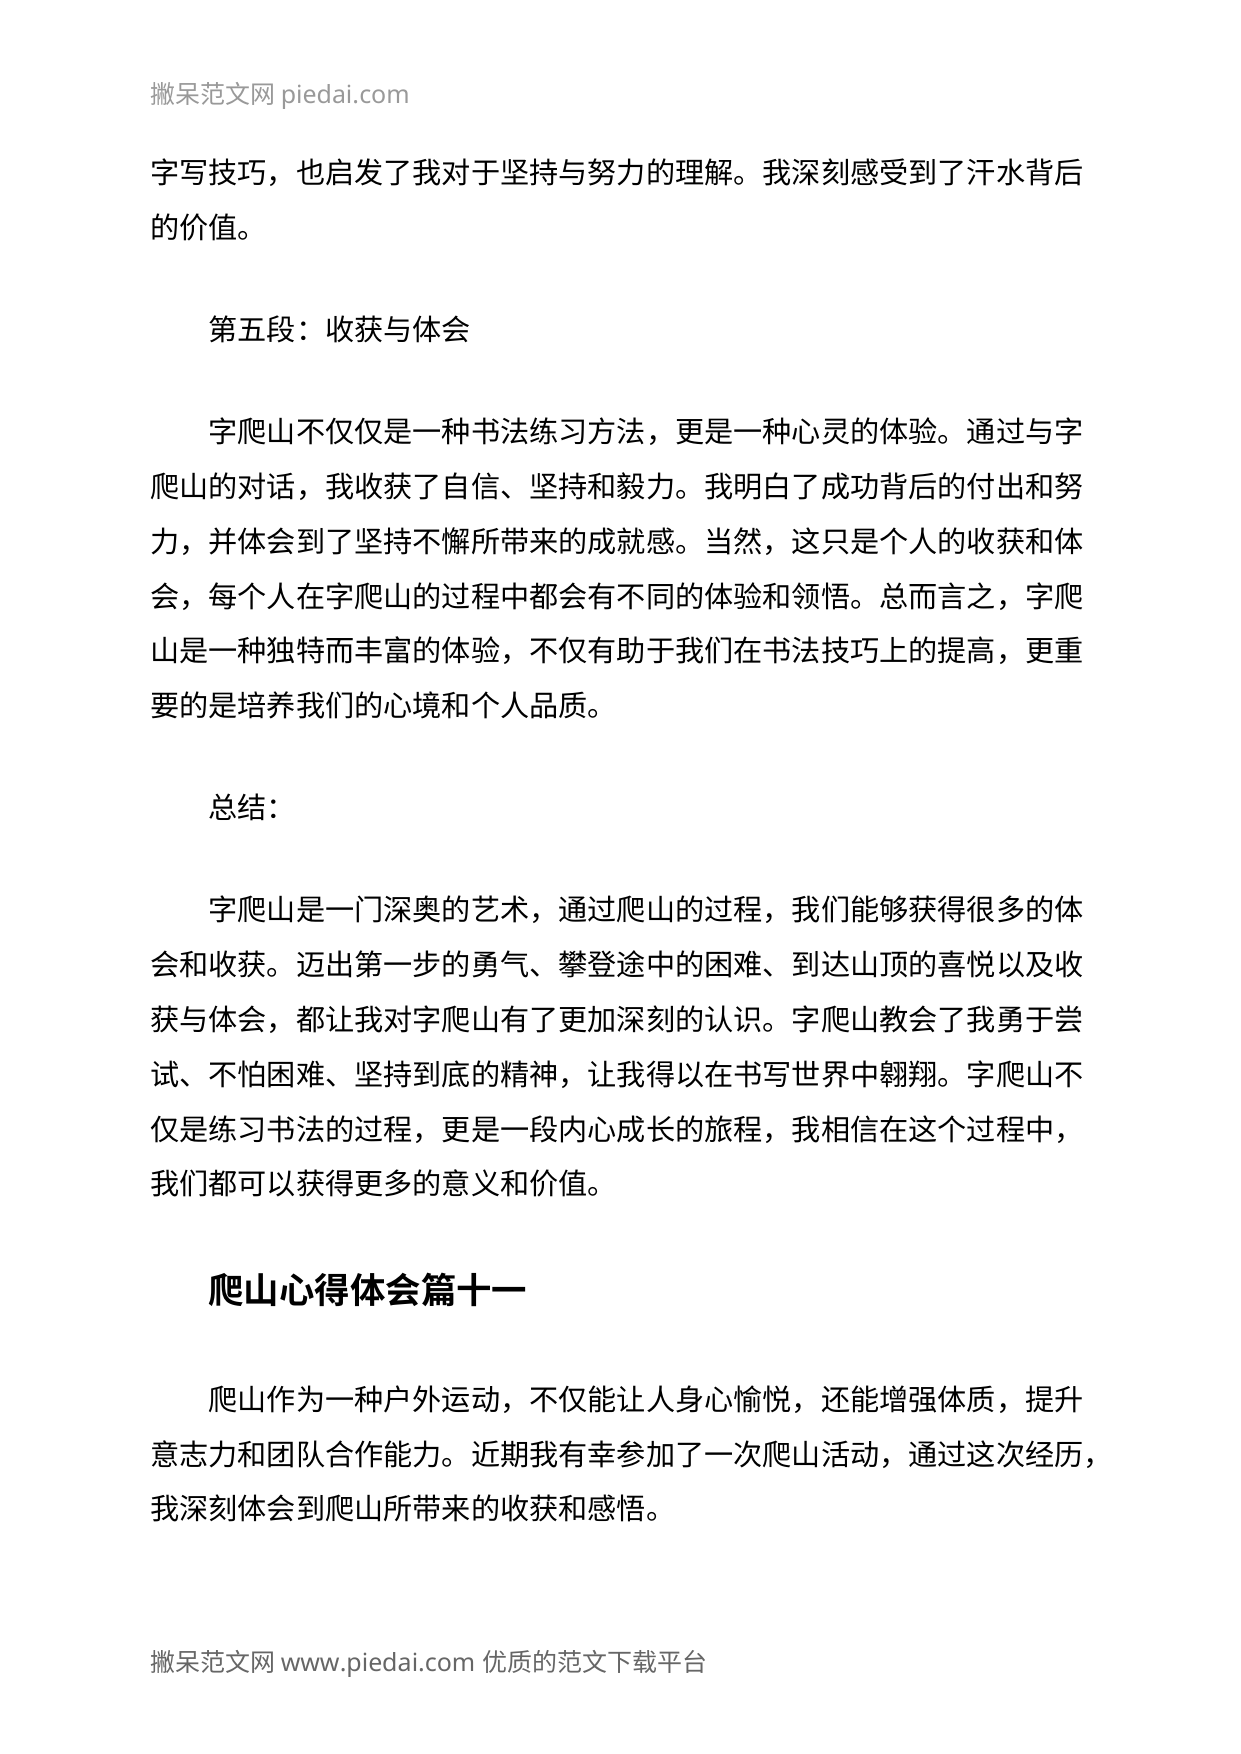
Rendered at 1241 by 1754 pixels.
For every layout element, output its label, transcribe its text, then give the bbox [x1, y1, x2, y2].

text 总结： [150, 785, 1090, 827]
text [150, 150, 1090, 247]
text 字爬山不仅仅是一种书法练习方法，更是一种心灵的体验。通过与字爬山的对话，我收获了自信、坚持和毅力。我明白了成功背后的付出和努力，并体会到了坚持不懈所带来的成就感。当然，这只是个人的收获和体会，每个人在字爬山的过程中都会有不同的体验和领悟。总而言之，字爬山是一种独特而丰富的体验，不仅有助于我们在书法技巧上的提高，更重要的是培养我们的心境和个人品质。 [150, 408, 1090, 725]
text 爬山作为一种户外运动，不仅能让人身心愉悦，还能增强体质，提升意志力和团队合作能力。近期我有幸参加了一次爬山活动，通过这次经历，我深刻体会到爬山所带来的收获和感悟。 [150, 1376, 1090, 1528]
text 爬山心得体会篇十一 [150, 1263, 1090, 1314]
text 第五段：收获与体会 [150, 307, 1090, 349]
text 字爬山是一门深奥的艺术，通过爬山的过程，我们能够获得很多的体会和收获。迈出第一步的勇气、攀登途中的困难、到达山顶的喜悦以及收获与体会，都让我对字爬山有了更加深刻的认识。字爬山教会了我勇于尝试、不怕困难、坚持到底的精神，让我得以在书写世界中翱翔。字爬山不仅是练习书法的过程，更是一段内心成长的旅程，我相信在这个过程中，我们都可以获得更多的意义和价值。 [150, 886, 1090, 1203]
